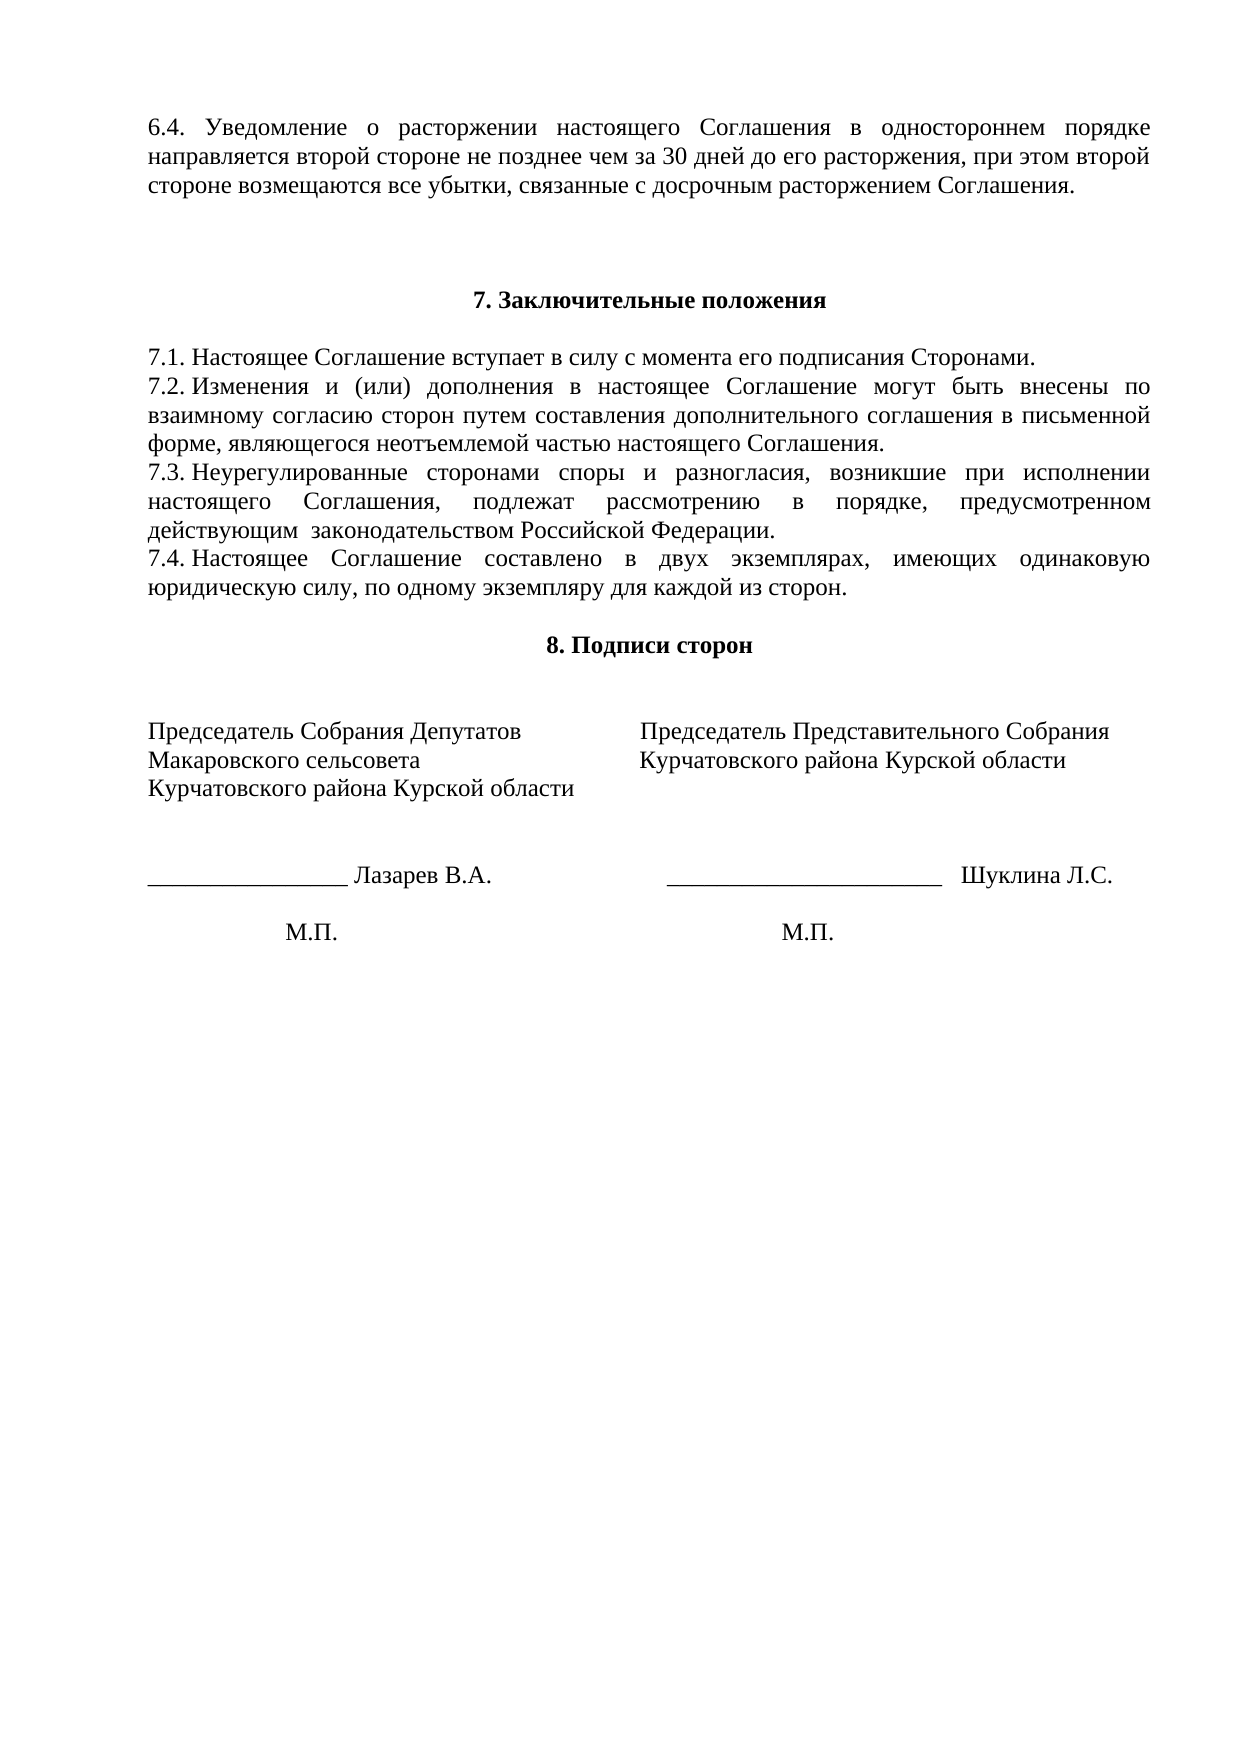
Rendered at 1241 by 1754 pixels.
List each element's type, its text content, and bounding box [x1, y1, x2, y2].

text Курчатовского района Курской области [148, 773, 1152, 802]
text 7.3. Неурегулированные сторонами споры и разногласия, возникшие при исполнении настоящего Соглашения, подлежат рассмотрению в порядке, предусмотренном действующим законодательством Российской Федерации. [148, 457, 1152, 543]
text 7.4. Настоящее Соглашение составлено в двух экземплярах, имеющих одинаковую юридическую силу, по одному экземпляру для каждой из сторон. [148, 543, 1152, 601]
text Председатель Собрания Депутатов Председатель Представительного Собрания [148, 716, 1152, 745]
text 6.4. Уведомление о расторжении настоящего Соглашения в одностороннем порядке направляется второй стороне не позднее чем за 30 дней до его расторжения, при этом второй стороне возмещаются все убытки, связанные с досрочным расторжением Соглашения. [148, 112, 1152, 198]
text 7.1. Настоящее Соглашение вступает в силу с момента его подписания Сторонами. [148, 342, 1152, 371]
text Макаровского сельсовета Курчатовского района Курской области [148, 745, 1152, 773]
text 8. Подписи сторон [148, 601, 1152, 658]
text 7. Заключительные положения [148, 285, 1152, 313]
text ________________ Лазарев В.А. ______________________ Шуклина Л.С. [148, 860, 1152, 888]
text 7.2. Изменения и (или) дополнения в настоящее Соглашение могут быть внесены по взаимному согласию сторон путем составления дополнительного соглашения в письменной форме, являющегося неотъемлемой частью настоящего Соглашения. [148, 371, 1152, 457]
text М.П. М.П. [148, 917, 1152, 946]
